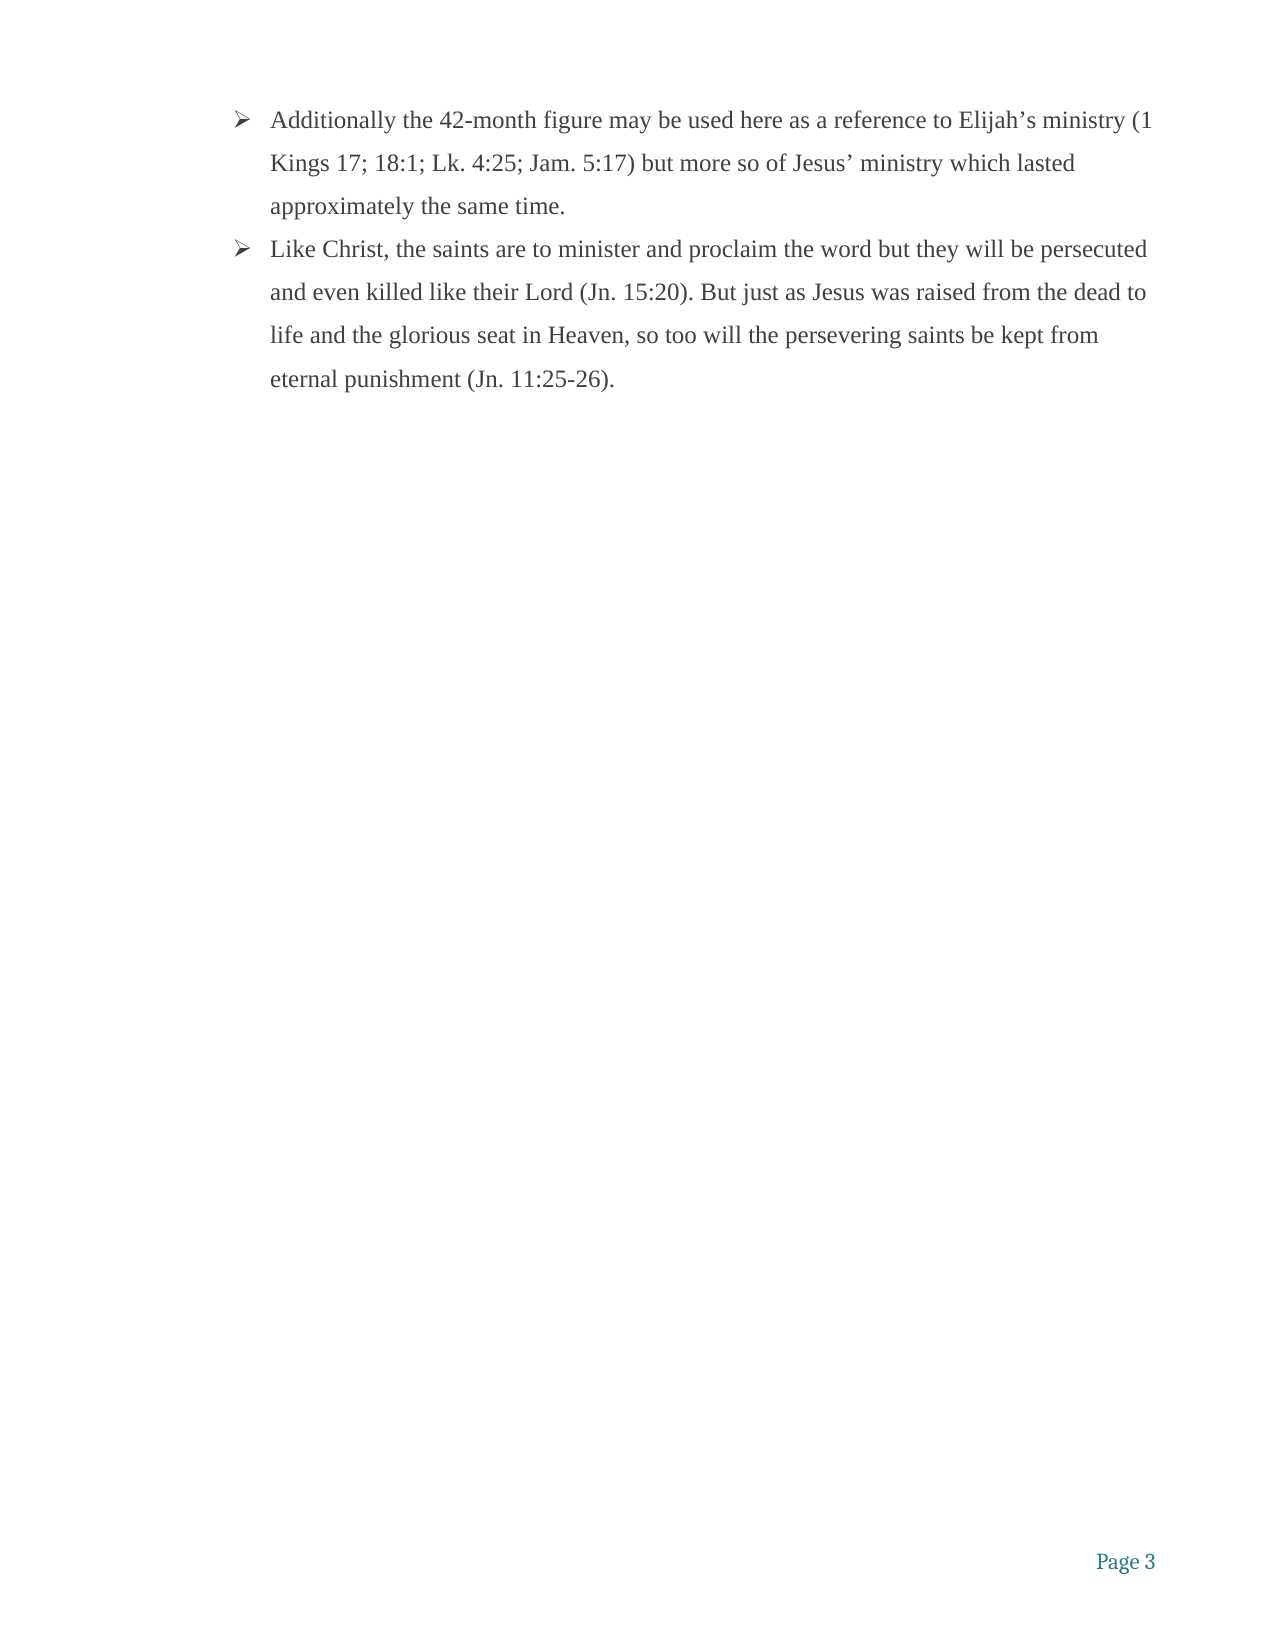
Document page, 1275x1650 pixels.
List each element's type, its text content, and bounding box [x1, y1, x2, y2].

list Like Christ, the saints are to minister and proclaim the word but they will be persecuted and even killed like their Lord (Jn. 15:20). But just as Jesus was raised from the dead to life and the glorious seat in Heaven, so too will the persevering saints be kept from eternal punishment (Jn. 11:25-26). [232, 234, 1155, 392]
list Additionally the 42-month figure may be used here as a reference to Elijah’s ministry (1 Kings 17; 18:1; Lk. 4:25; Jam. 5:17) but more so of Jesus’ ministry which lasted approximately the same time. [232, 105, 1155, 220]
